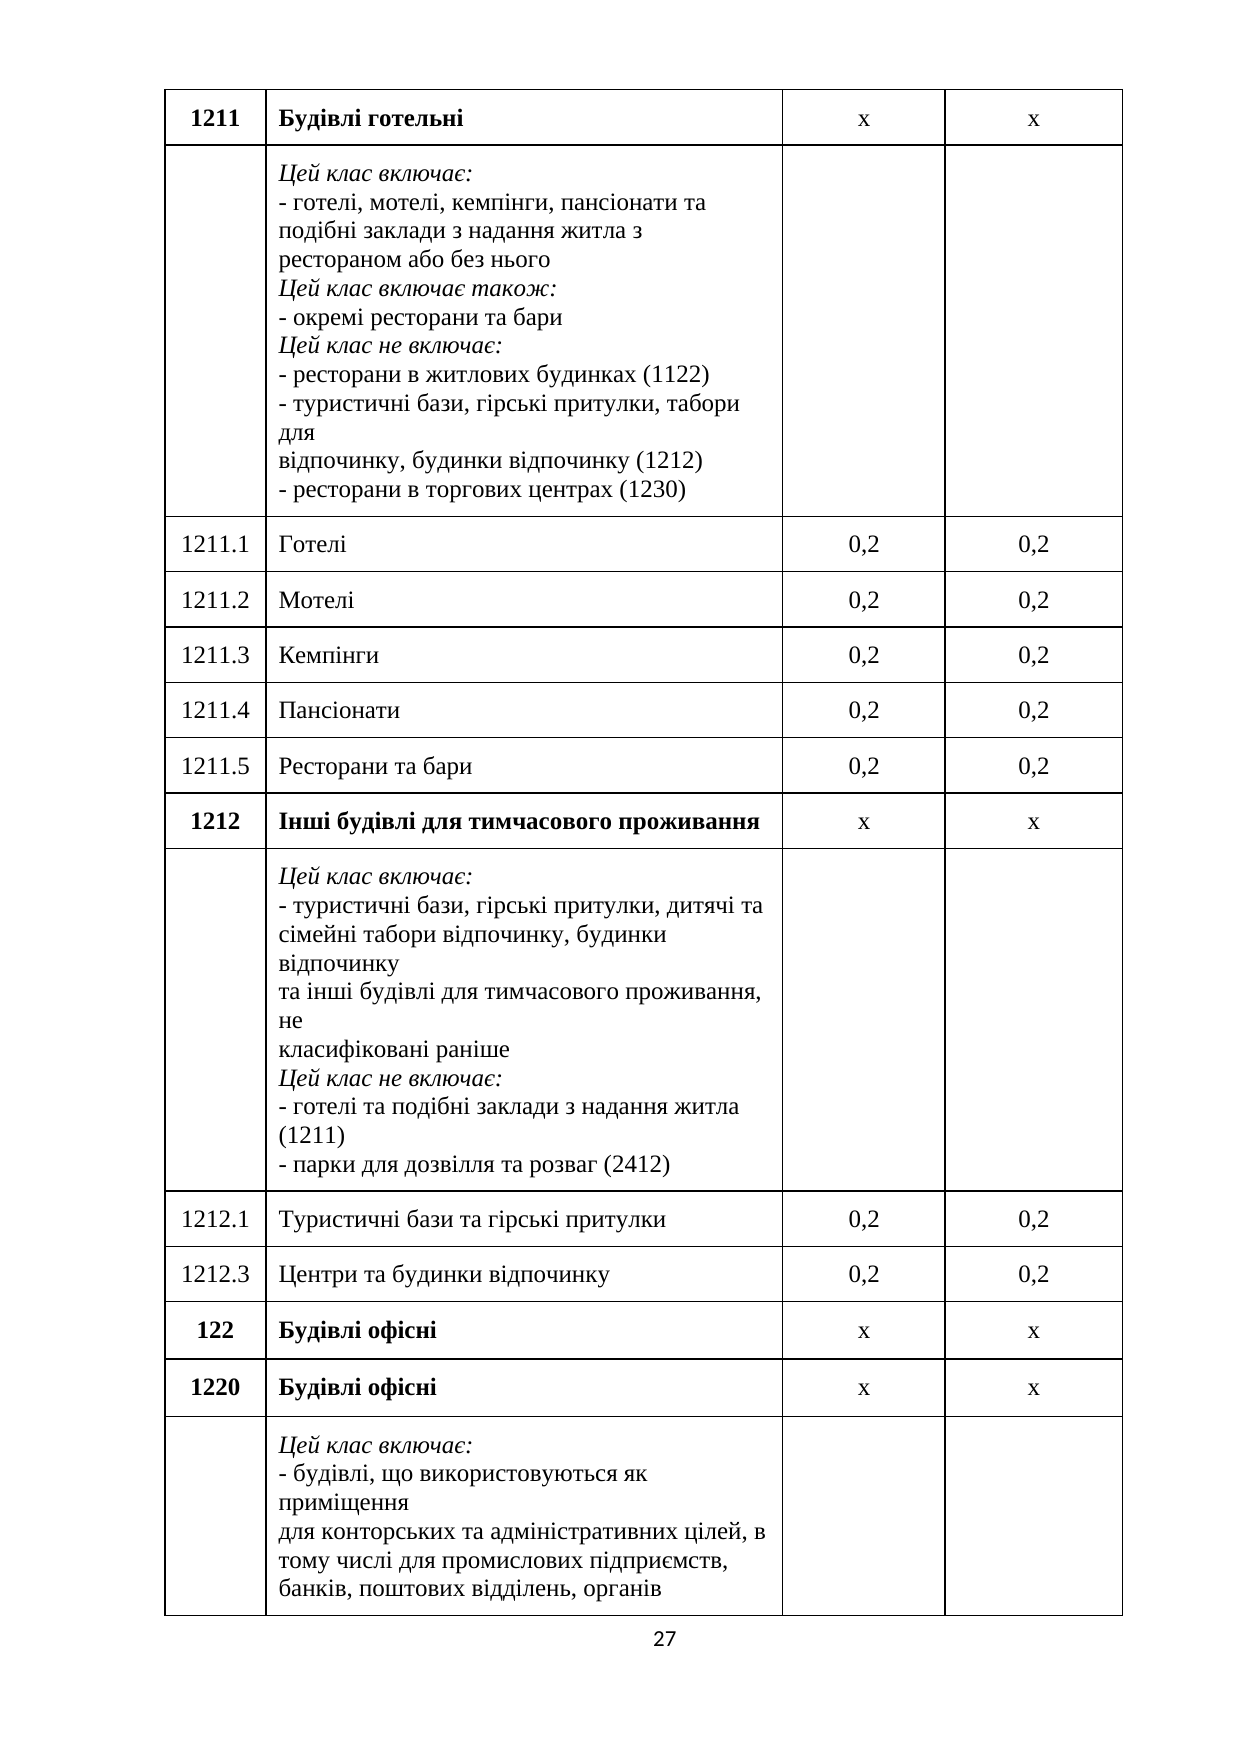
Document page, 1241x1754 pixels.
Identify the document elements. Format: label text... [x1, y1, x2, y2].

table_cell 0,2 [783, 738, 944, 792]
table_cell 0,2 [783, 1192, 944, 1246]
table_cell 1220 [166, 1360, 265, 1416]
table_cell 0,2 [946, 1192, 1122, 1246]
table_cell Центри та будинки відпочинку [267, 1247, 782, 1301]
table_cell х [946, 1302, 1122, 1358]
table_cell [166, 1417, 265, 1615]
table_cell 0,2 [946, 1247, 1122, 1301]
table_cell 1211.5 [166, 738, 265, 792]
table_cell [267, 1417, 782, 1615]
table_cell Будівлі офісні [267, 1360, 782, 1416]
table_cell [783, 1417, 944, 1615]
table_cell [946, 849, 1122, 1190]
table_cell 0,2 [783, 683, 944, 737]
table_cell Цей клас включає: - готелі, мотелі, кемпінги, пансіонати та подібні заклади з надання житла з рестораном або без нього Цей клас включає також: - окремі ресторани та бари Цей клас не включає: - ресторани в житлових будинках (1122) - туристичні бази, гірські притулки, табори для відпочинку, будинки відпочинку (1212) - ресторани в торгових центрах (1230) [267, 146, 782, 516]
table_cell х [783, 794, 944, 847]
table_cell 0,2 [946, 628, 1122, 681]
table_cell х [946, 90, 1122, 144]
table_cell 0,2 [783, 517, 944, 571]
table_cell Туристичні бази та гірські притулки [267, 1192, 782, 1246]
table_cell х [783, 1360, 944, 1416]
table_cell Будівлі готельні [267, 90, 782, 144]
table_cell 0,2 [946, 738, 1122, 792]
table_cell х [946, 1360, 1122, 1416]
table_cell Ресторани та бари [267, 738, 782, 792]
table_cell 1211 [166, 90, 265, 144]
table_cell Мотелі [267, 572, 782, 626]
table_cell х [783, 90, 944, 144]
table_cell Готелі [267, 517, 782, 571]
table_cell Цей клас включає: - туристичні бази, гірські притулки, дитячі та сімейні табори відпочинку, будинки відпочинку та інші будівлі для тимчасового проживання, не класифіковані раніше Цей клас не включає: - готелі та подібні заклади з надання житла (1211) - парки для дозвілля та розваг (2412) [267, 849, 782, 1190]
table_cell 122 [166, 1302, 265, 1358]
table_cell 1212.1 [166, 1192, 265, 1246]
table_cell Будівлі офісні [267, 1302, 782, 1358]
table_cell Інші будівлі для тимчасового проживання [267, 794, 782, 847]
table_cell Пансіонати [267, 683, 782, 737]
table_cell [166, 146, 265, 516]
table_cell 0,2 [946, 517, 1122, 571]
table_cell х [783, 1302, 944, 1358]
table_cell [946, 1417, 1122, 1615]
table_cell 1211.3 [166, 628, 265, 681]
table_cell 1212.3 [166, 1247, 265, 1301]
table_cell 1211.1 [166, 517, 265, 571]
table_cell [946, 146, 1122, 516]
table_cell 0,2 [946, 572, 1122, 626]
table_cell Кемпінги [267, 628, 782, 681]
table_cell 0,2 [783, 1247, 944, 1301]
table_cell [166, 849, 265, 1190]
table_cell 1212 [166, 794, 265, 847]
table_cell х [946, 794, 1122, 847]
table_cell 0,2 [783, 628, 944, 681]
table_cell 1211.4 [166, 683, 265, 737]
table_cell 0,2 [783, 572, 944, 626]
table_cell 1211.2 [166, 572, 265, 626]
table_cell 0,2 [946, 683, 1122, 737]
table_cell [783, 146, 944, 516]
table_cell [783, 849, 944, 1190]
